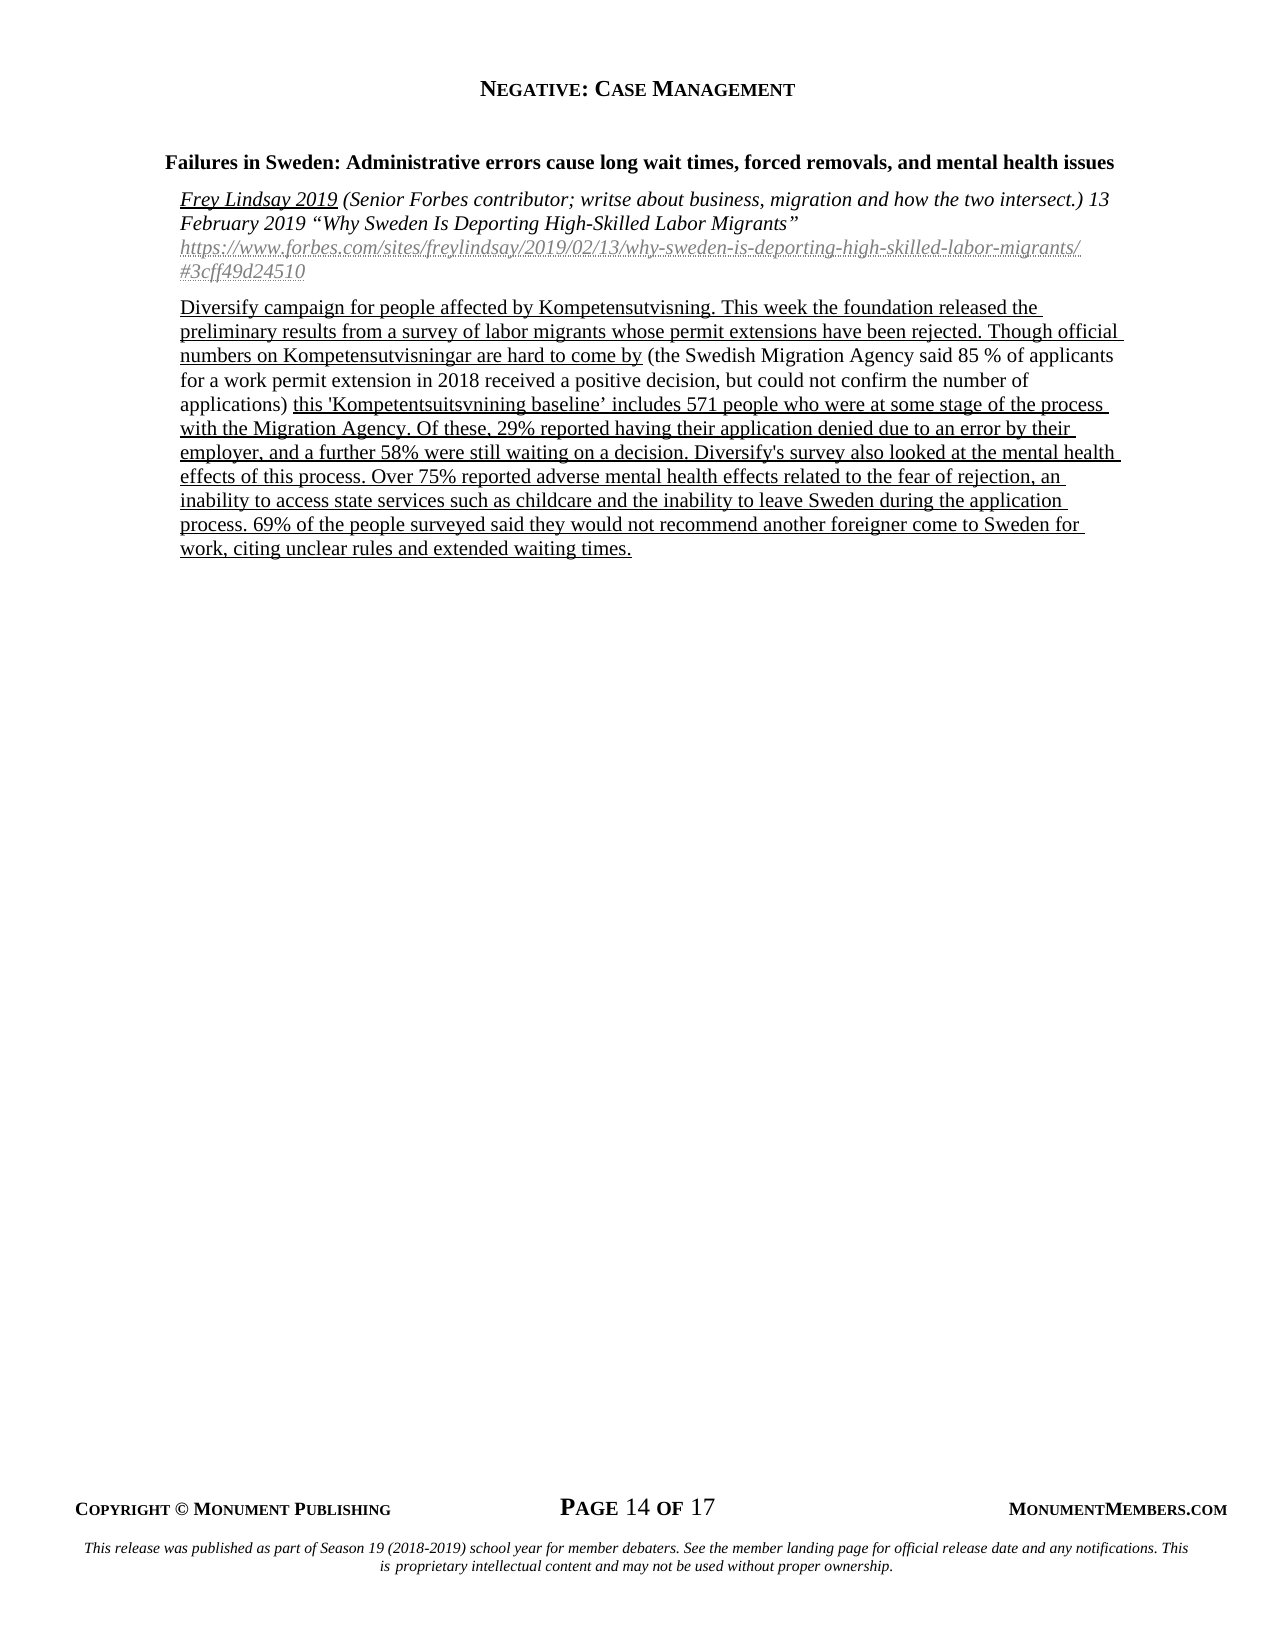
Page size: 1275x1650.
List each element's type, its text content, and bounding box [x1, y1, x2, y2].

text Diversify campaign for people affected by Kompetensutvisning. This week the foundation released the preliminary results from a survey of labor migrants whose permit extensions have been rejected. Though official numbers on Kompetensutvisningar are hard to come by (the Swedish Migration Agency said 85 % of applicants for a work permit extension in 2018 received a positive decision, but could not confirm the number of applications) this 'Kompetentsuitsvnining baseline’ includes 571 people who were at some stage of the process with the Migration Agency. Of these, 29% reported having their application denied due to an error by their employer, and a further 58% were still waiting on a decision. Diversify's survey also looked at the mental health effects of this process. Over 75% reported adverse mental health effects related to the fear of rejection, an inability to access state services such as childcare and the inability to leave Sweden during the application process. 69% of the people surveyed said they would not recommend another foreigner come to Sweden for work, citing unclear rules and extended waiting times. [180, 295, 1125, 560]
text Failures in Sweden: Administrative errors cause long wait times, forced removals, and mental health issues [165, 150, 1125, 174]
text Frey Lindsay 2019 (Senior Forbes contributor; writse about business, migration and how the two intersect.) 13 February 2019 “Why Sweden Is Deporting High-Skilled Labor Migrants” https://www.forbes.com/sites/freylindsay/2019/02/13/why-sweden-is-deporting-high-skilled-labor-migrants/#3cff49d24510 [180, 187, 1125, 283]
